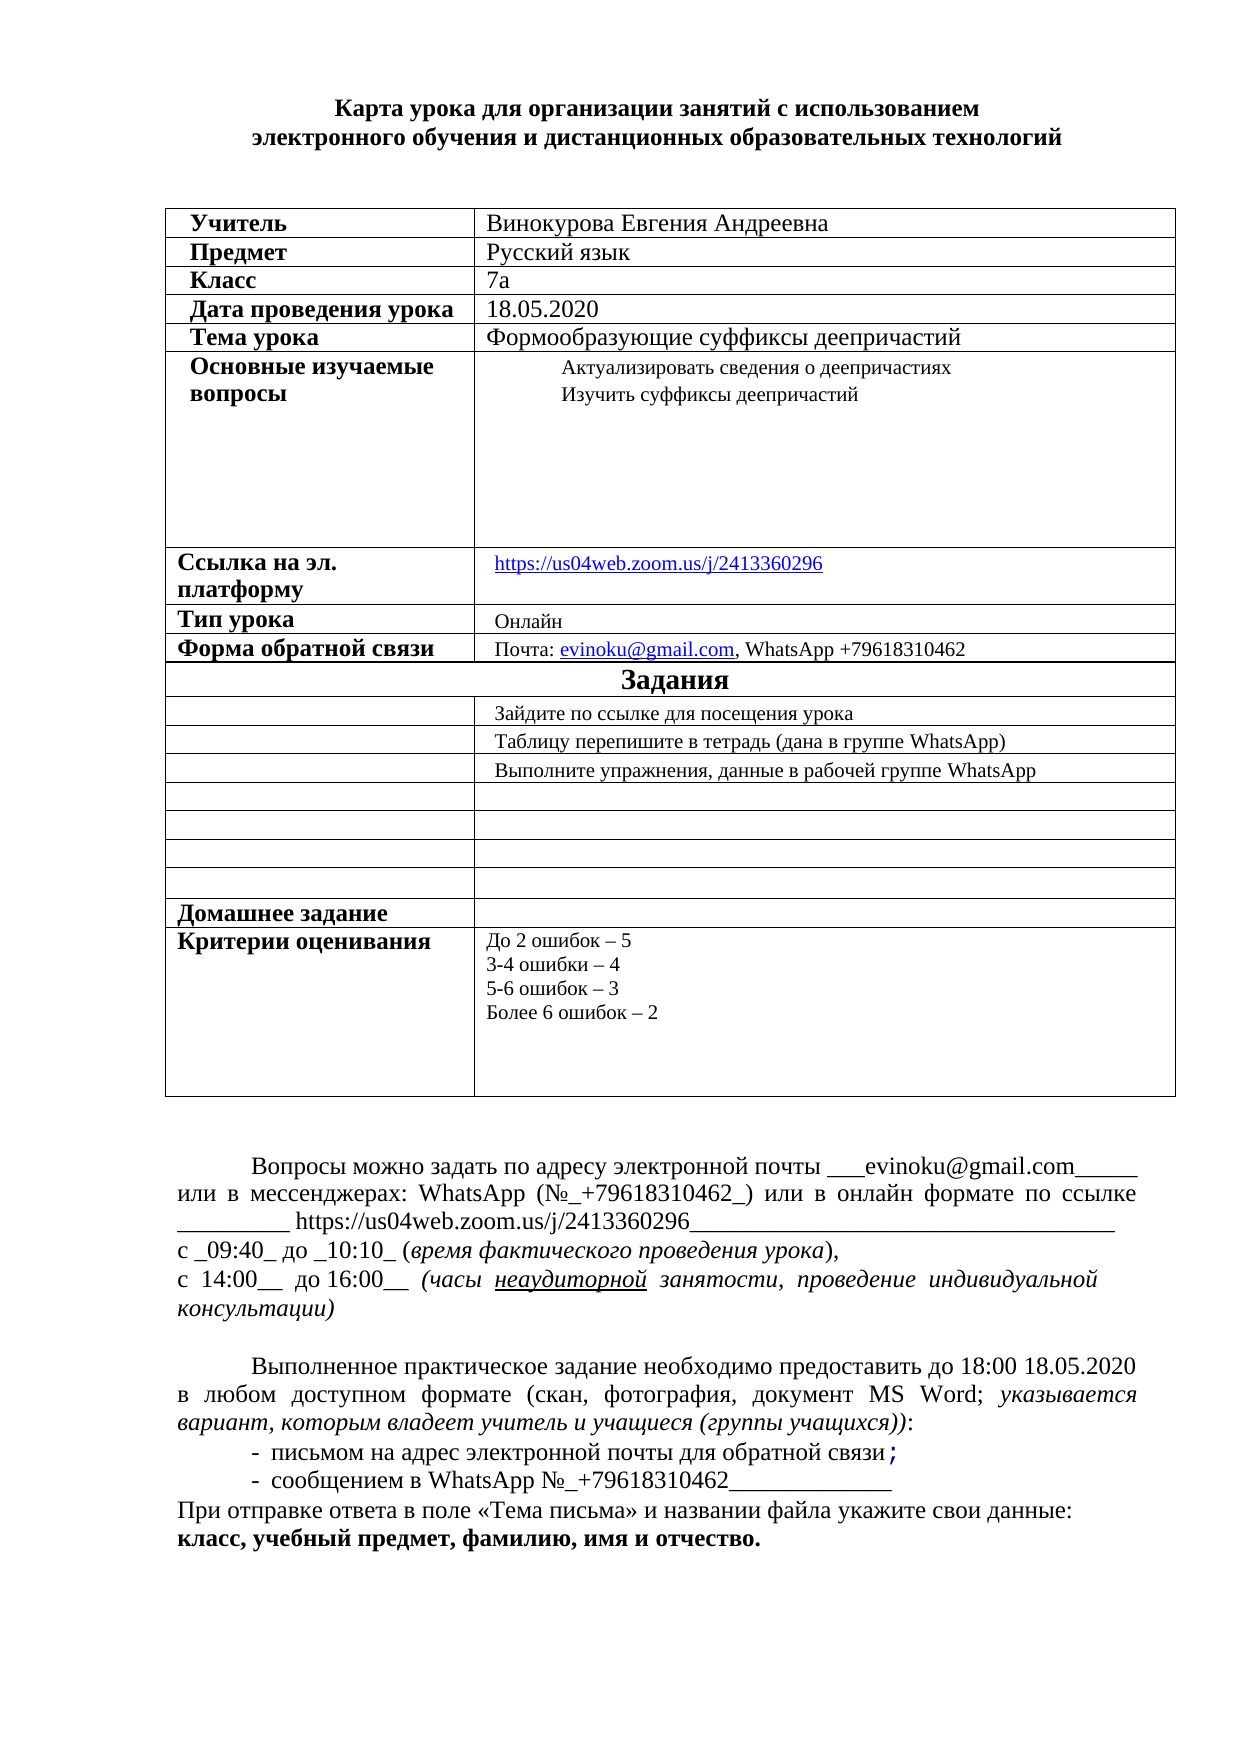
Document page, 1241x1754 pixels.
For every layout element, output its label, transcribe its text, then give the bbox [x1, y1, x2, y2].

text Выполненное практическое задание необходимо предоставить до 18:00 18.05.2020 в любом доступном формате (скан, фотография, документ MS Word; указывается вариант, которым владеет учитель и учащиеся (группы учащихся)): [177, 1352, 1137, 1436]
table_cell Критерии оценивания [166, 928, 474, 1096]
table_cell [475, 811, 1175, 839]
table_cell Зайдите по ссылке для посещения урока [475, 697, 1175, 724]
table_cell Тип урока [166, 605, 474, 633]
table_cell Основные изучаемые вопросы [166, 352, 474, 547]
table_cell Почта: evinoku@gmail.com, WhatsApp +79618310462 [475, 634, 1175, 661]
text с _09:40_ до _10:10_ (время фактического проведения урока), [177, 1235, 1150, 1264]
table_cell Онлайн [475, 605, 1175, 633]
table_cell Форма обратной связи [166, 634, 474, 661]
table_cell [166, 840, 474, 867]
table_cell [475, 899, 1175, 927]
table_cell https://us04web.zoom.us/j/2413360296 [475, 548, 1175, 604]
table_cell Русский язык [475, 238, 1175, 266]
table_cell Задания [166, 663, 1175, 696]
text электронного обучения и дистанционных образовательных технологий [150, 122, 1164, 151]
table_cell 18.05.2020 [475, 295, 1175, 323]
table_cell 7а [475, 267, 1175, 294]
table_cell Тема урока [166, 324, 474, 351]
table_cell Таблицу перепишите в тетрадь (дана в группе WhatsApp) [475, 726, 1175, 753]
table_cell [166, 868, 474, 898]
table_header Учитель [166, 209, 474, 237]
table_cell [166, 697, 474, 724]
table_cell [166, 783, 474, 810]
table_cell Актуализировать сведения о деепричастиях Изучить суффиксы деепричастий [475, 352, 1175, 547]
table_cell Дата проведения урока [166, 295, 474, 323]
table_cell [475, 868, 1175, 898]
text с 14:00__ до 16:00__ (часы неаудиторной занятости, проведение индивидуальной [177, 1264, 1150, 1293]
table_cell Выполните упражнения, данные в рабочей группе WhatsApp [475, 754, 1175, 782]
table_cell Предмет [166, 238, 474, 266]
table_cell Формообразующие суффиксы деепричастий [475, 324, 1175, 351]
text Вопросы можно задать по адресу электронной почты ___evinoku@gmail.com_____ или в мессенджерах: WhatsApp (№_+79618310462_) или в онлайн формате по ссылке _________ https://us04web.zoom.us/j/2413360296__________________________________ [177, 1152, 1137, 1235]
table_header Винокурова Евгения Андреевна [475, 209, 1175, 237]
table_cell [166, 726, 474, 753]
text консультации) [177, 1293, 1150, 1322]
table_cell [475, 840, 1175, 867]
table_cell До 2 ошибок – 5 3-4 ошибки – 4 5-6 ошибок – 3 Более 6 ошибок – 2 [475, 928, 1175, 1096]
table_cell [166, 811, 474, 839]
list письмом на адрес электронной почты для обратной связи; [251, 1436, 1150, 1466]
table_cell [166, 754, 474, 782]
text Карта урока для организации занятий с использованием [150, 93, 1164, 122]
table_cell Класс [166, 267, 474, 294]
list сообщением в WhatsApp №_+79618310462_____________ [251, 1466, 1150, 1494]
table_cell Домашнее задание [166, 899, 474, 927]
table_cell [475, 783, 1175, 810]
table_cell Ссылка на эл. платформу [166, 548, 474, 604]
text При отправке ответа в поле «Тема письма» и названии файла укажите свои данные: класс, учебный предмет, фамилию, имя и отчество. [177, 1496, 1137, 1552]
